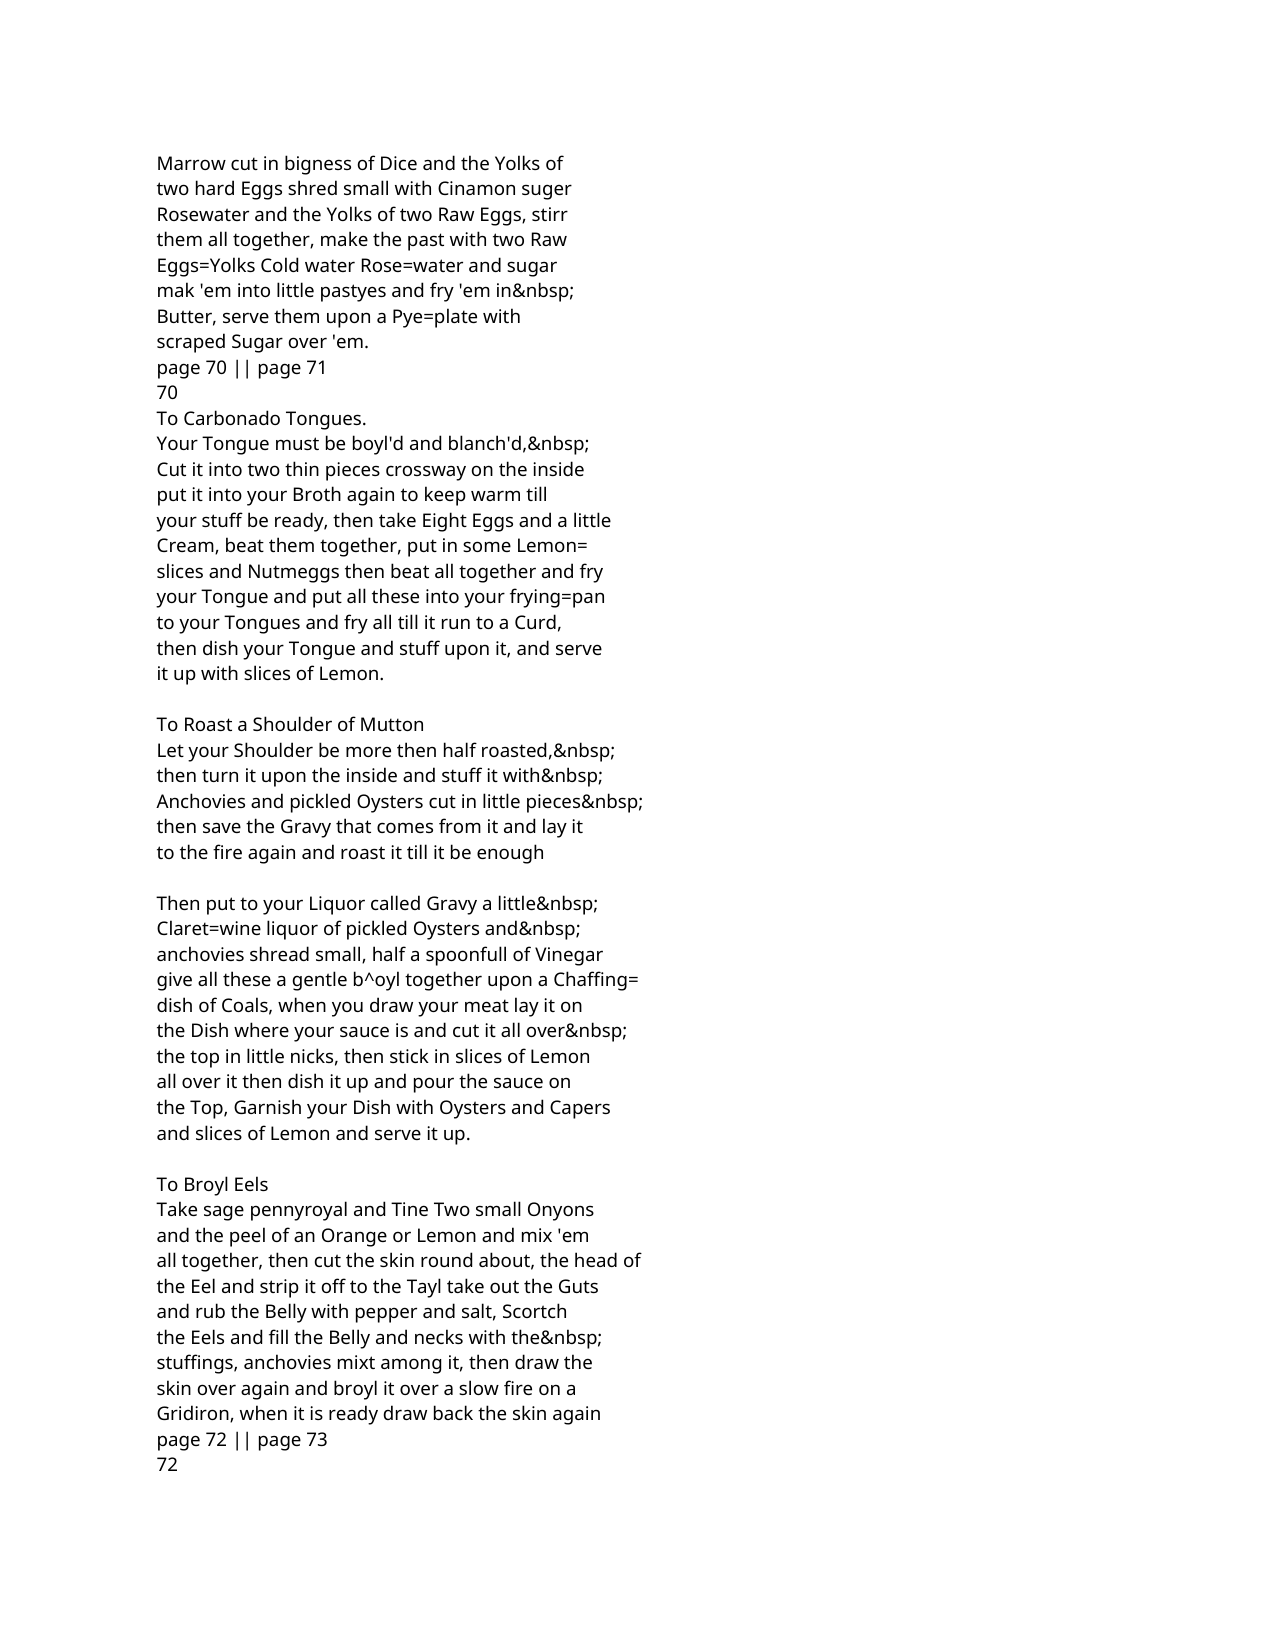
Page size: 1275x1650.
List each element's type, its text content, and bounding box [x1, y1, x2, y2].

text Cream, beat them together, put in some Lemon= [156, 533, 1118, 558]
text mak 'em into little pastyes and fry 'em in&nbsp; [156, 278, 1118, 303]
text and the peel of an Orange or Lemon and mix 'em [156, 1222, 1118, 1247]
text slices and Nutmeggs then beat all together and fry [156, 558, 1118, 584]
text Take sage pennyroyal and Tine Two small Onyons [156, 1196, 1118, 1222]
text stuffings, anchovies mixt among it, then draw the [156, 1349, 1118, 1375]
text Butter, serve them upon a Pye=plate with [156, 303, 1118, 329]
text Marrow cut in bigness of Dice and the Yolks of [156, 150, 1118, 176]
text Your Tongue must be boyl'd and blanch'd,&nbsp; [156, 431, 1118, 456]
text your Tongue and put all these into your frying=pan [156, 584, 1118, 609]
text the Eels and fill the Belly and necks with the&nbsp; [156, 1324, 1118, 1349]
text Gridiron, when it is ready draw back the skin again [156, 1401, 1118, 1426]
text then dish your Tongue and stuff upon it, and serve [156, 635, 1118, 660]
text page 72 || page 73 [156, 1426, 1118, 1452]
text to the fire again and roast it till it be enough [156, 839, 1118, 864]
text To Roast a Shoulder of Mutton [156, 711, 1118, 737]
text your stuff be ready, then take Eight Eggs and a little [156, 507, 1118, 533]
text then turn it upon the inside and stuff it with&nbsp; [156, 762, 1118, 788]
text Eggs=Yolks Cold water Rose=water and sugar [156, 252, 1118, 278]
text Claret=wine liquor of pickled Oysters and&nbsp; [156, 916, 1118, 941]
text all over it then dish it up and pour the sauce on [156, 1069, 1118, 1094]
text put it into your Broth again to keep warm till [156, 482, 1118, 507]
text the Top, Garnish your Dish with Oysters and Capers [156, 1094, 1118, 1120]
text the Dish where your sauce is and cut it all over&nbsp; [156, 1018, 1118, 1043]
text all together, then cut the skin round about, the head of [156, 1247, 1118, 1273]
text anchovies shread small, half a spoonfull of Vinegar [156, 941, 1118, 967]
text Cut it into two thin pieces crossway on the inside [156, 456, 1118, 482]
text to your Tongues and fry all till it run to a Curd, [156, 609, 1118, 635]
text the Eel and strip it off to the Tayl take out the Guts [156, 1273, 1118, 1298]
text it up with slices of Lemon. [156, 660, 1118, 686]
text dish of Coals, when you draw your meat lay it on [156, 992, 1118, 1018]
text page 70 || page 71 [156, 354, 1118, 380]
text the top in little nicks, then stick in slices of Lemon [156, 1043, 1118, 1069]
text them all together, make the past with two Raw [156, 227, 1118, 252]
text then save the Gravy that comes from it and lay it [156, 813, 1118, 839]
text and slices of Lemon and serve it up. [156, 1120, 1118, 1145]
text skin over again and broyl it over a slow fire on a [156, 1375, 1118, 1401]
text Then put to your Liquor called Gravy a little&nbsp; [156, 890, 1118, 916]
text two hard Eggs shred small with Cinamon suger [156, 176, 1118, 201]
text give all these a gentle b^oyl together upon a Chaffing= [156, 967, 1118, 992]
text scraped Sugar over 'em. [156, 329, 1118, 354]
text 70 [156, 380, 1118, 405]
text To Broyl Eels [156, 1171, 1118, 1196]
text Let your Shoulder be more then half roasted,&nbsp; [156, 737, 1118, 762]
text Rosewater and the Yolks of two Raw Eggs, stirr [156, 201, 1118, 227]
text 72 [156, 1452, 1118, 1477]
text To Carbonado Tongues. [156, 405, 1118, 431]
text Anchovies and pickled Oysters cut in little pieces&nbsp; [156, 788, 1118, 813]
text and rub the Belly with pepper and salt, Scortch [156, 1298, 1118, 1324]
